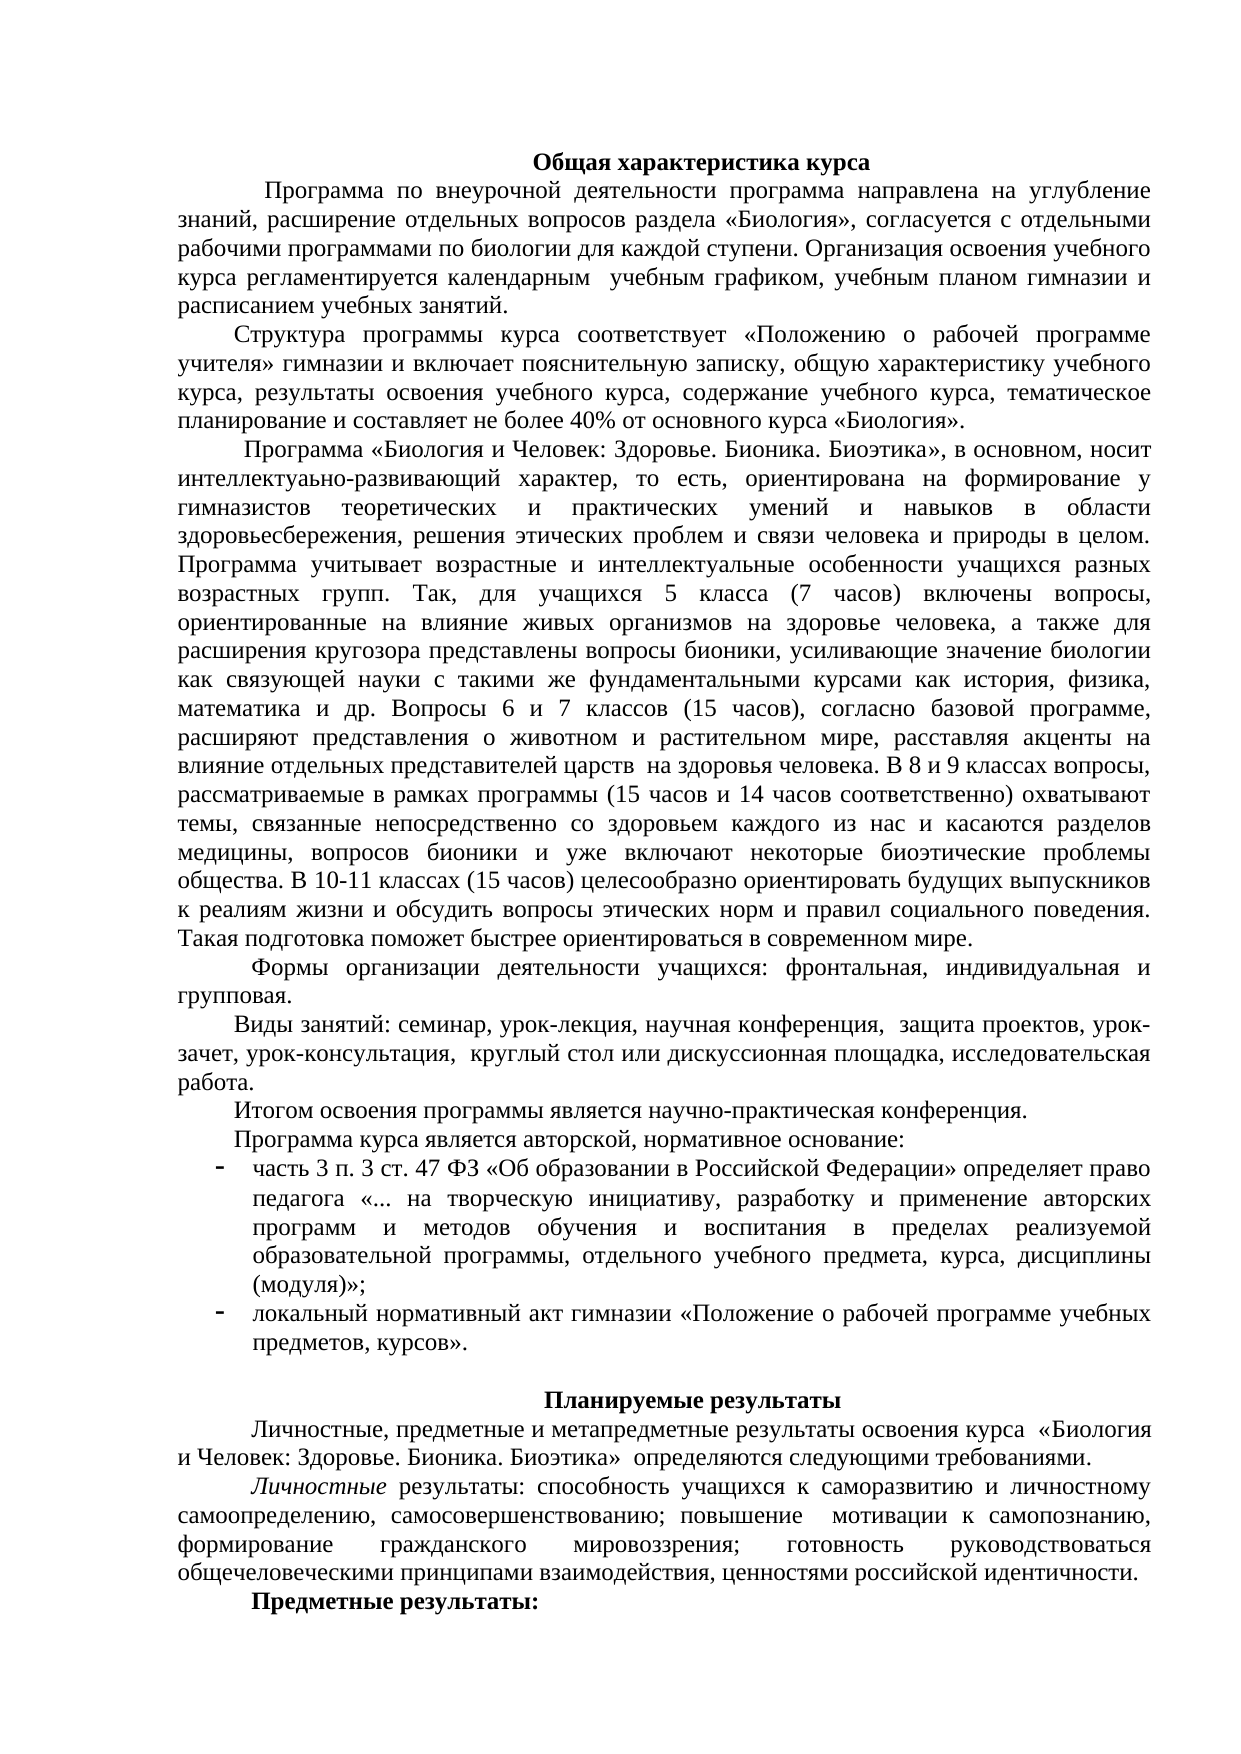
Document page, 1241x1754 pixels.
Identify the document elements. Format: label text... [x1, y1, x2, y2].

text Формы организации деятельности учащихся: фронтальная, индивидуальная и групповая. [177, 952, 1152, 1009]
list часть 3 п. 3 ст. 47 ФЗ «Об образовании в Российской Федерации» определяет право педагога «... на творческую инициативу, разработку и применение авторских программ и методов обучения и воспитания в пределах реализуемой образовательной программы, отдельного учебного предмета, курса, дисциплины (модуля)»; [215, 1153, 1152, 1298]
text Структура программы курса соответствует «Положению о рабочей программе учителя» гимназии и включает пояснительную записку, общую характеристику учебного курса, результаты освоения учебного курса, содержание учебного курса, тематическое планирование и составляет не более 40% от основного курса «Биология». [177, 319, 1152, 434]
text Личностные результаты: способность учащихся к саморазвитию и личностному самоопределению, самосовершенствованию; повышение мотивации к самопознанию, формирование гражданского мировоззрения; готовность руководствоваться общечеловеческими принципами взаимодействия, ценностями российской идентичности. [177, 1471, 1152, 1586]
text Программа по внеурочной деятельности программа направлена на углубление знаний, расширение отдельных вопросов раздела «Биология», согласуется с отдельными рабочими программами по биологии для каждой ступени. Организация освоения учебного курса регламентируется календарным учебным графиком, учебным планом гимназии и расписанием учебных занятий. [177, 176, 1152, 319]
text Предметные результаты: [177, 1586, 1152, 1615]
text Общая характеристика курса [177, 147, 1152, 176]
text Программа «Биология и Человек: Здоровье. Бионика. Биоэтика», в основном, носит интеллектуаьно-развивающий характер, то есть, ориентирована на формирование у гимназистов теоретических и практических умений и навыков в области здоровьесбережения, решения этических проблем и связи человека и природы в целом. Программа учитывает возрастные и интеллектуальные особенности учащихся разных возрастных групп. Так, для учащихся 5 класса (7 часов) включены вопросы, ориентированные на влияние живых организмов на здоровье человека, а также для расширения кругозора представлены вопросы бионики, усиливающие значение биологии как связующей науки с такими же фундаментальными курсами как история, физика, математика и др. Вопросы 6 и 7 классов (15 часов), согласно базовой программе, расширяют представления о животном и растительном мире, расставляя акценты на влияние отдельных представителей царств на здоровья человека. В 8 и 9 классах вопросы, рассматриваемые в рамках программы (15 часов и 14 часов соответственно) охватывают темы, связанные непосредственно со здоровьем каждого из нас и касаются разделов медицины, вопросов бионики и уже включают некоторые биоэтические проблемы общества. В 10-11 классах (15 часов) целесообразно ориентировать будущих выпускников к реалиям жизни и обсудить вопросы этических норм и правил социального поведения. Такая подготовка поможет быстрее ориентироваться в современном мире. [177, 434, 1152, 952]
text Планируемые результаты [177, 1385, 1152, 1414]
list локальный нормативный акт гимназии «Положение о рабочей программе учебных предметов, курсов». [215, 1298, 1152, 1356]
text Виды занятий: семинар, урок-лекция, научная конференция, защита проектов, урок-зачет, урок-консультация, круглый стол или дискуссионная площадка, исследовательская работа. [177, 1009, 1152, 1096]
text Итогом освоения программы является научно-практическая конференция. [177, 1096, 1152, 1124]
text Личностные, предметные и метапредметные результаты освоения курса «Биология и Человек: Здоровье. Бионика. Биоэтика» определяются следующими требованиями. [177, 1414, 1152, 1471]
text Программа курса является авторской, нормативное основание: [177, 1124, 1152, 1153]
